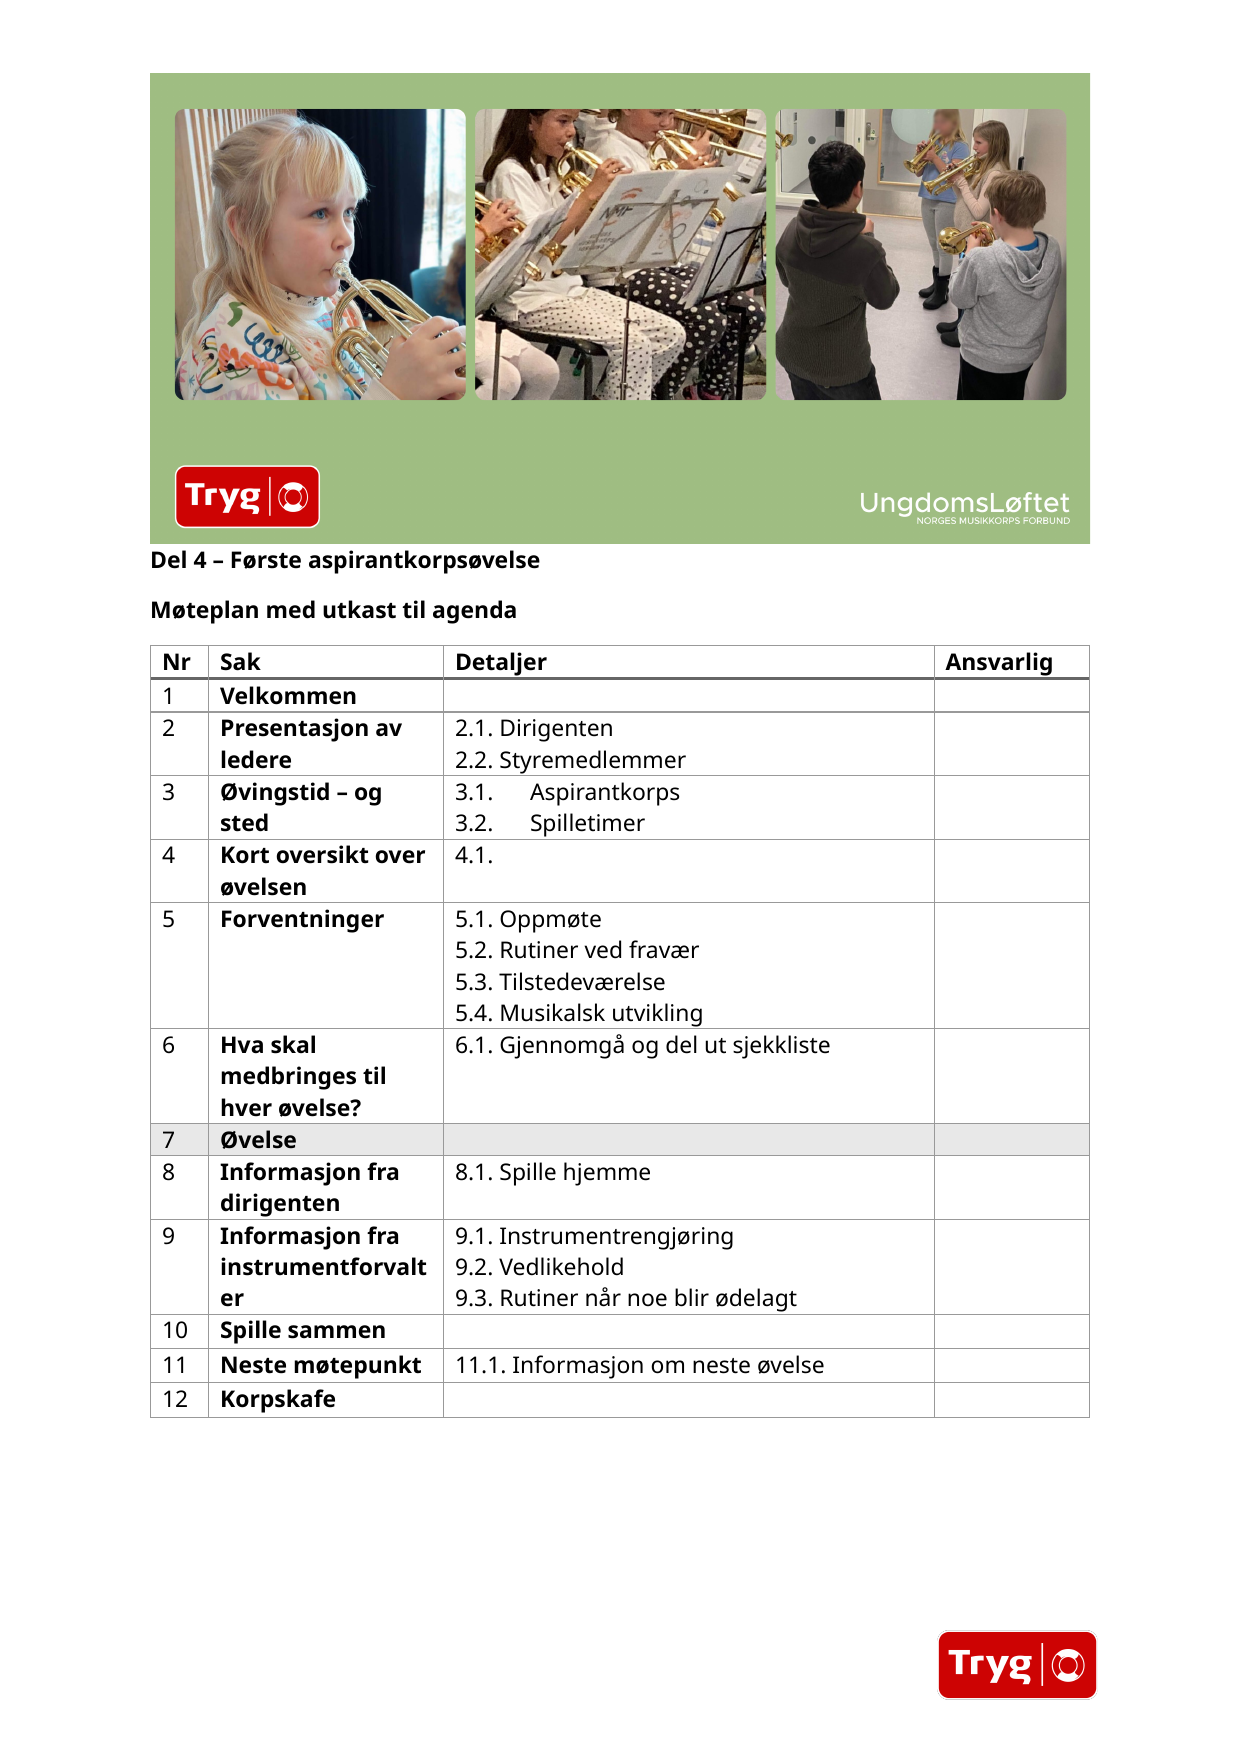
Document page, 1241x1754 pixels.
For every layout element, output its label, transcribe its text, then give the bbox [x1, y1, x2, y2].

table_cell [935, 903, 1089, 1028]
table_cell [444, 680, 934, 711]
table_cell [935, 1029, 1089, 1123]
table_cell [935, 840, 1089, 902]
table_cell 6 [151, 1029, 208, 1123]
table_cell 9.1. Instrumentrengjøring 9.2. Vedlikehold 9.3. Rutiner når noe blir ødelagt [444, 1220, 934, 1313]
table_cell Kort oversikt over øvelsen [209, 840, 443, 902]
text Møteplan med utkast til agenda [150, 594, 1090, 626]
table_cell [444, 1124, 934, 1155]
table_cell 11.1. Informasjon om neste øvelse [444, 1349, 934, 1382]
text Del 4 – Første aspirantkorpsøvelse [150, 544, 1090, 575]
table_cell [935, 1220, 1089, 1313]
table_cell Forventninger [209, 903, 443, 1028]
table_cell [444, 840, 934, 902]
table_cell 6.1. Gjennomgå og del ut sjekkliste [444, 1029, 934, 1123]
table_cell [935, 1383, 1089, 1417]
picture [937, 1630, 1098, 1700]
table_cell [935, 1124, 1089, 1155]
table_cell Velkommen [209, 680, 443, 711]
table_cell Øvingstid – og sted [209, 776, 443, 838]
table_header Ansvarlig [935, 646, 1089, 677]
picture [150, 73, 1091, 544]
table_cell 8 [151, 1156, 208, 1219]
table_cell Informasjon fra dirigenten [209, 1156, 443, 1219]
table_cell [444, 1315, 934, 1348]
table_cell 11 [151, 1349, 208, 1382]
table_cell 12 [151, 1383, 208, 1417]
table_cell 3 [151, 776, 208, 838]
table_cell Hva skal medbringes til hver øvelse? [209, 1029, 443, 1123]
table_cell 4 [151, 840, 208, 902]
table_cell [935, 1156, 1089, 1219]
table_cell Aspirantkorps Spilletimer [444, 776, 934, 838]
table_cell 7 [151, 1124, 208, 1155]
table_cell [935, 680, 1089, 711]
table_cell 2.1. Dirigenten 2.2. Styremedlemmer [444, 713, 934, 775]
table_cell Spille sammen [209, 1315, 443, 1348]
table_header Sak [209, 646, 443, 677]
table_cell [935, 1349, 1089, 1382]
table_cell 2 [151, 713, 208, 775]
table_cell 9 [151, 1220, 208, 1313]
table_cell 5 [151, 903, 208, 1028]
table_header Detaljer [444, 646, 934, 677]
table_cell 8.1. Spille hjemme [444, 1156, 934, 1219]
table_cell [444, 1383, 934, 1417]
table_cell 5.1. Oppmøte 5.2. Rutiner ved fravær 5.3. Tilstedeværelse 5.4. Musikalsk utvikling [444, 903, 934, 1028]
table_cell Presentasjon av ledere [209, 713, 443, 775]
table_cell 10 [151, 1315, 208, 1348]
table_cell Neste møtepunkt [209, 1349, 443, 1382]
table_cell [935, 713, 1089, 775]
table_cell [935, 776, 1089, 838]
table_header Nr [151, 646, 208, 677]
table_cell Øvelse [209, 1124, 443, 1155]
table_cell [935, 1315, 1089, 1348]
table_cell Informasjon fra instrumentforvalter [209, 1220, 443, 1313]
table_cell 1 [151, 680, 208, 711]
table_cell Korpskafe [209, 1383, 443, 1417]
